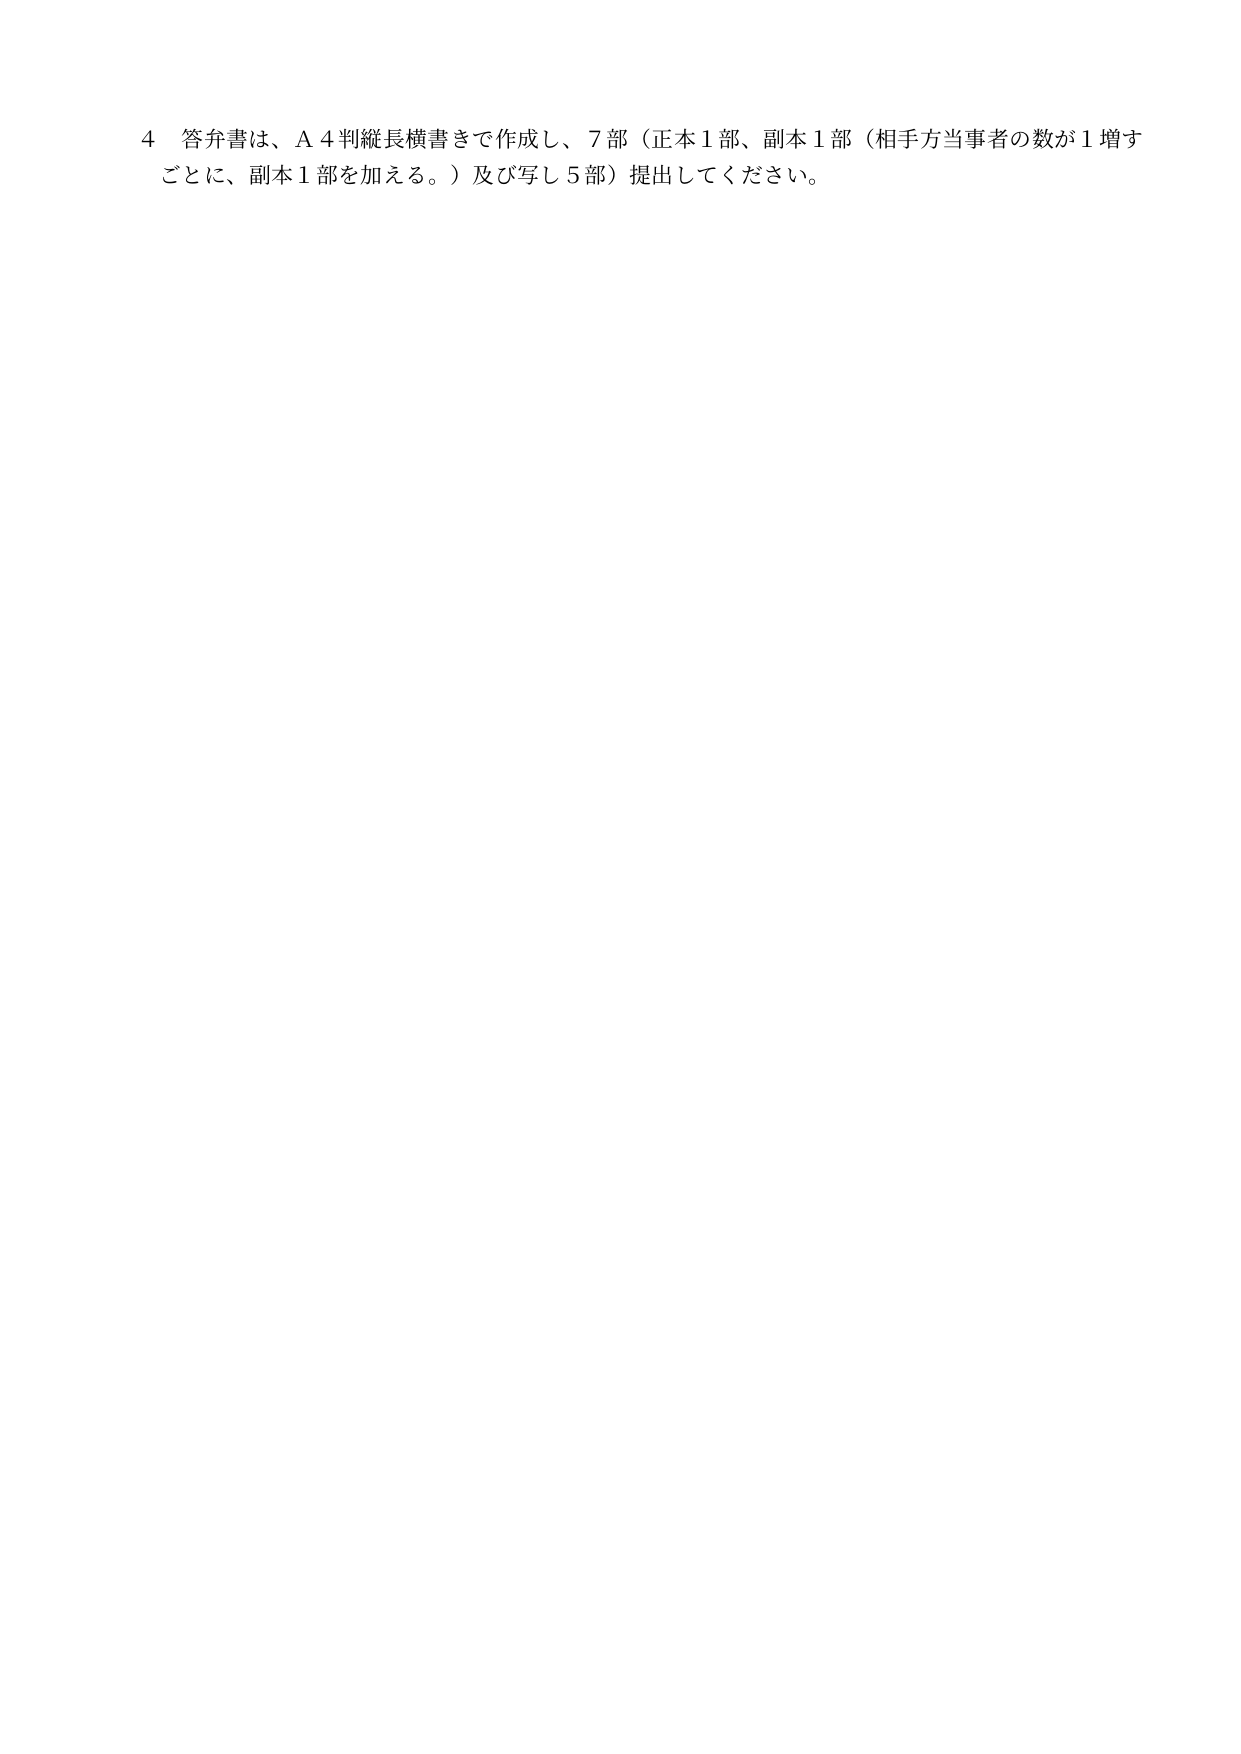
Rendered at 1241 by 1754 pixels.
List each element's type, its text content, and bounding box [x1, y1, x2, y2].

text ４ 答弁書は、Ａ４判縦長横書きで作成し、７部（正本１部、副本１部（相手方当事者の数が１増すごとに、副本１部を加える。）及び写し５部）提出してください。 [137, 119, 1145, 193]
